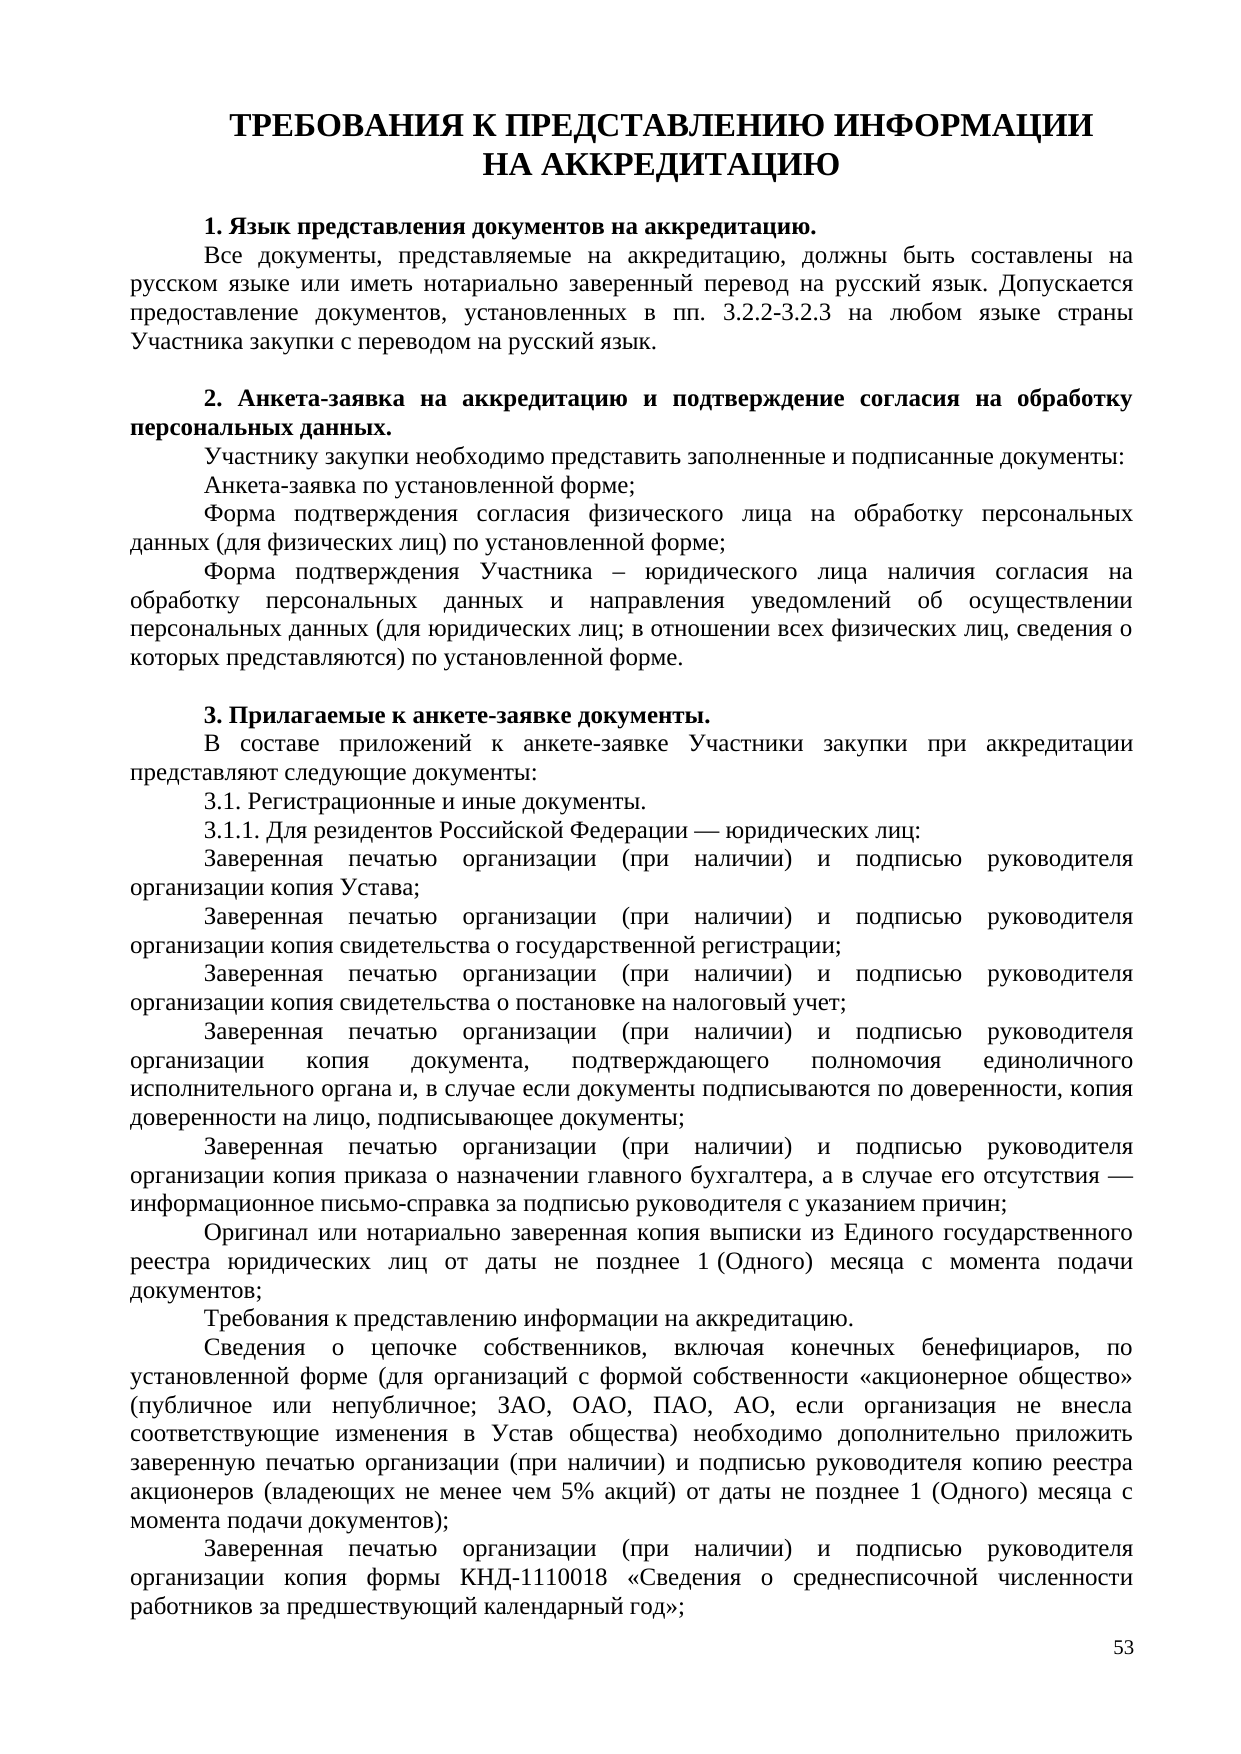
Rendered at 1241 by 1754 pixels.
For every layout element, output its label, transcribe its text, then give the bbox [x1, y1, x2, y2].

text ТРЕБОВАНИЯ К ПРЕДСТАВЛЕНИЮ ИНФОРМАЦИИ [130, 106, 1134, 144]
text 3.1. Регистрационные и иные документы. [130, 786, 1134, 815]
text НА АККРЕДИТАЦИЮ [130, 144, 1134, 182]
text Заверенная печатью организации (при наличии) и подписью руководителя организации копия Устава; [130, 843, 1134, 901]
text Заверенная печатью организации (при наличии) и подписью руководителя организации копия документа, подтверждающего полномочия единоличного исполнительного органа и, в случае если документы подписываются по доверенности, копия доверенности на лицо, подписывающее документы; [130, 1016, 1134, 1131]
text Участнику закупки необходимо представить заполненные и подписанные документы: [130, 441, 1134, 470]
text Заверенная печатью организации (при наличии) и подписью руководителя организации копия свидетельства о государственной регистрации; [130, 901, 1134, 958]
text Анкета-заявка по установленной форме; [130, 470, 1134, 498]
text Форма подтверждения Участника – юридического лица наличия согласия на обработку персональных данных и направления уведомлений об осуществлении персональных данных (для юридических лиц; в отношении всех физических лиц, сведения о которых представляются) по установленной форме. [130, 556, 1134, 671]
text Требования к представлению информации на аккредитацию. [130, 1303, 1134, 1332]
text Все документы, представляемые на аккредитацию, должны быть составлены на русском языке или иметь нотариально заверенный перевод на русский язык. Допускается предоставление документов, установленных в пп. 3.2.2-3.2.3 на любом языке страны Участника закупки с переводом на русский язык. [130, 240, 1134, 355]
text Заверенная печатью организации (при наличии) и подписью руководителя организации копия приказа о назначении главного бухгалтера, а в случае его отсутствия — информационное письмо-справка за подписью руководителя с указанием причин; [130, 1131, 1134, 1217]
text Заверенная печатью организации (при наличии) и подписью руководителя организации копия формы КНД-1110018 «Сведения о среднесписочной численности работников за предшествующий календарный год»; [130, 1533, 1134, 1620]
text 1. Язык представления документов на аккредитацию. [130, 211, 1134, 240]
text В составе приложений к анкете-заявке Участники закупки при аккредитации представляют следующие документы: [130, 728, 1134, 786]
text 3.1.1. Для резидентов Российской Федерации — юридических лиц: [130, 815, 1134, 843]
text Оригинал или нотариально заверенная копия выписки из Единого государственного реестра юридических лиц от даты не позднее 1 (Одного) месяца с момента подачи документов; [130, 1217, 1134, 1303]
text Форма подтверждения согласия физического лица на обработку персональных данных (для физических лиц) по установленной форме; [130, 498, 1134, 556]
text 3. Прилагаемые к анкете-заявке документы. [130, 700, 1134, 728]
text 2. Анкета-заявка на аккредитацию и подтверждение согласия на обработку персональных данных. [130, 383, 1134, 441]
text Заверенная печатью организации (при наличии) и подписью руководителя организации копия свидетельства о постановке на налоговый учет; [130, 958, 1134, 1016]
text Сведения о цепочке собственников, включая конечных бенефициаров, по установленной форме (для организаций с формой собственности «акционерное общество» (публичное или непубличное; ЗАО, ОАО, ПАО, АО, если организация не внесла соответствующие изменения в Устав общества) необходимо дополнительно приложить заверенную печатью организации (при наличии) и подписью руководителя копию реестра акционеров (владеющих не менее чем 5% акций) от даты не позднее 1 (Одного) месяца с момента подачи документов); [130, 1332, 1134, 1533]
